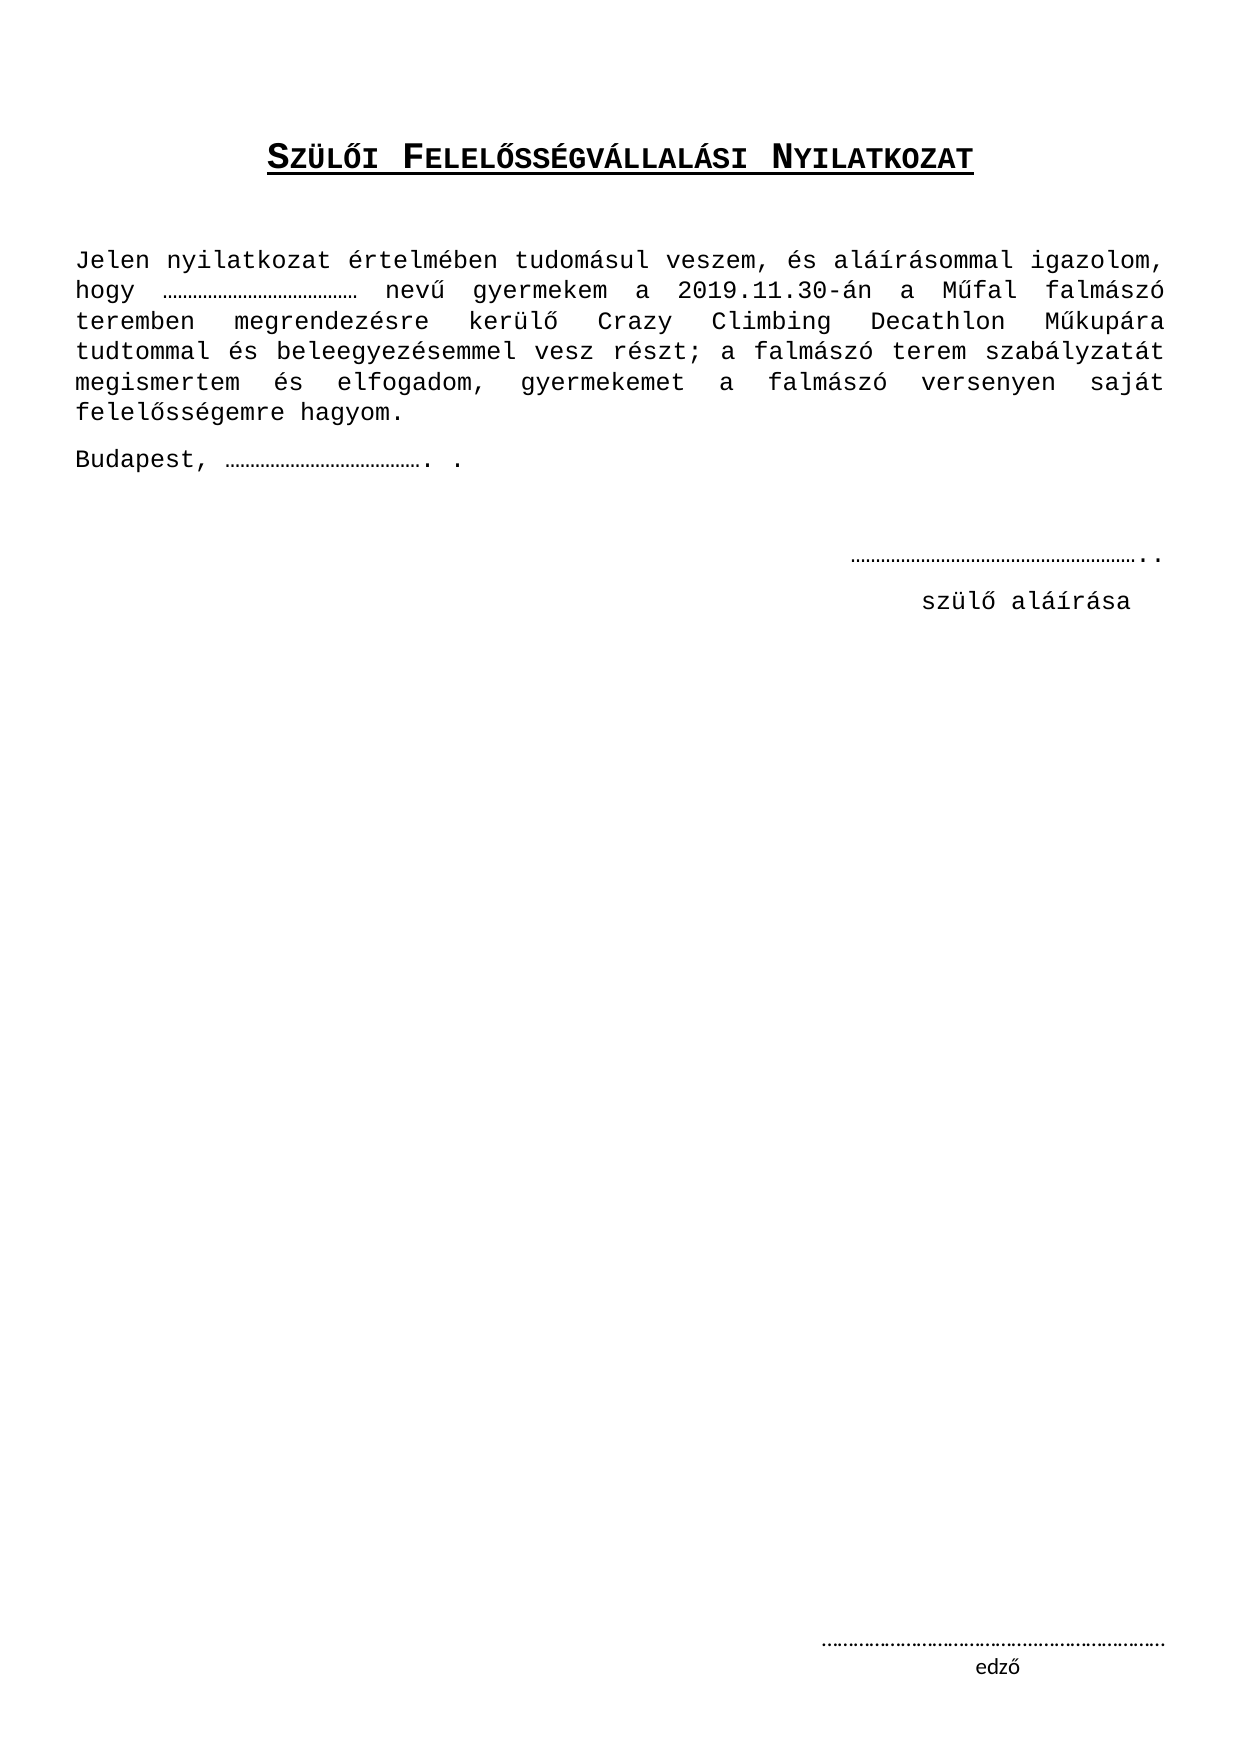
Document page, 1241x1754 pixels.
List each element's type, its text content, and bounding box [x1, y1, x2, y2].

text ………………………………………………….. [75, 541, 1165, 570]
text Szülői Felelősségvállalási Nyilatkozat [75, 137, 1165, 180]
text Jelen nyilatkozat értelmében tudomásul veszem, és aláírásommal igazolom, hogy ………………………………… nevű gyermekem a 2019.11.30-án a Műfal falmászó teremben megrendezésre kerülő Crazy Climbing Decathlon Műkupára tudtommal és beleegyezésemmel vesz részt; a falmászó terem szabályzatát megismertem és elfogadom, gyermekemet a falmászó versenyen saját felelősségemre hagyom. [75, 247, 1165, 428]
text Budapest, …………………………………. . [75, 447, 1165, 475]
text szülő aláírása [812, 588, 1165, 617]
